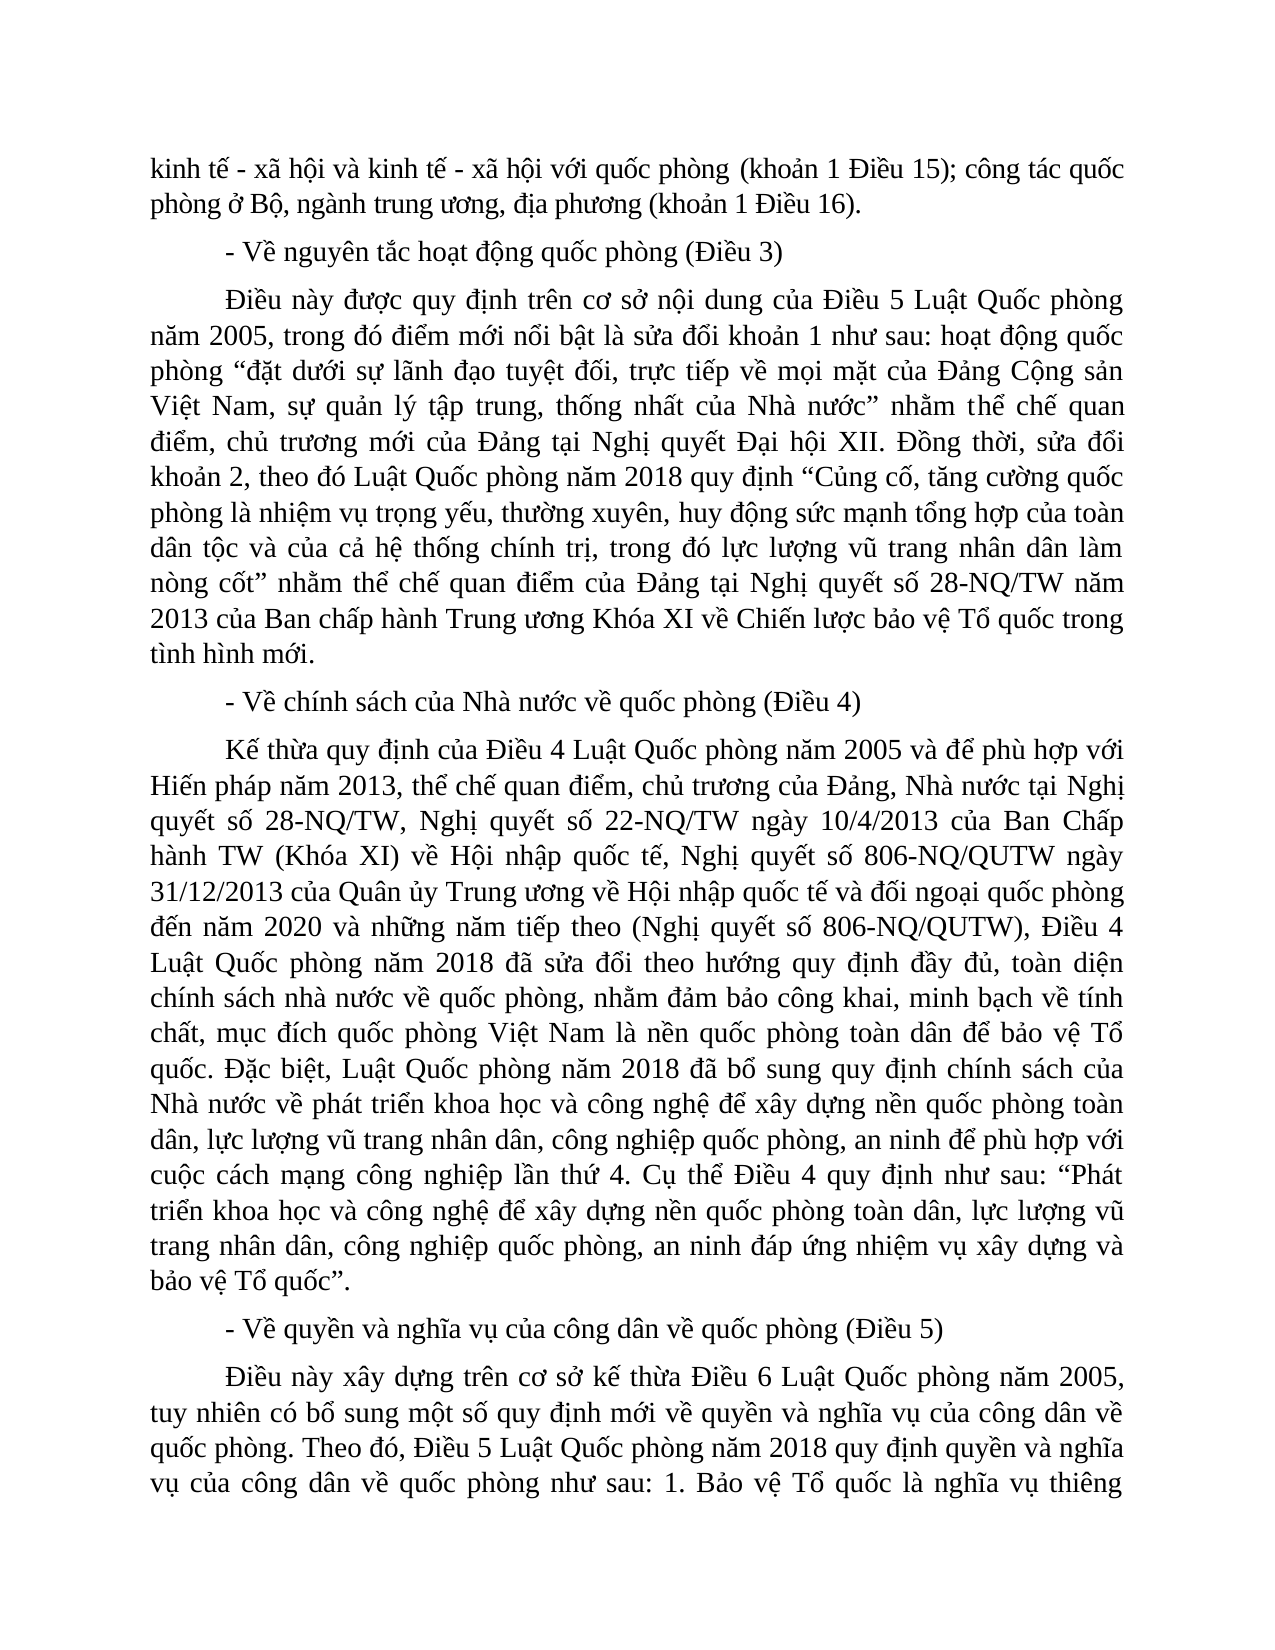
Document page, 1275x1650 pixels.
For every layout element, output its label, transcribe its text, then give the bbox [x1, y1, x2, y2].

text - Về chính sách của Nhà nước về quốc phòng (Điều 4) [150, 683, 1125, 719]
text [150, 1358, 1125, 1500]
text - Về nguyên tắc hoạt động quốc phòng (Điều 3) [150, 233, 1125, 269]
text Điều này được quy định trên cơ sở nội dung của Điều 5 Luật Quốc phòng năm 2005, trong đó điểm mới nổi bật là sửa đổi khoản 1 như sau: hoạt động quốc phòng “đặt dưới sự lãnh đạo tuyệt đối, trực tiếp về mọi mặt của Đảng Cộng sản Việt Nam, sự quản lý tập trung, thống nhất của Nhà nước” nhằm thể chế quan điểm, chủ trương mới của Đảng tại Nghị quyết Đại hội XII. Đồng thời, sửa đổi khoản 2, theo đó Luật Quốc phòng năm 2018 quy định “Củng cố, tăng cường quốc phòng là nhiệm vụ trọng yếu, thường xuyên, huy động sức mạnh tổng hợp của toàn dân tộc và của cả hệ thống chính trị, trong đó lực lượng vũ trang nhân dân làm nòng cốt” nhằm thể chế quan điểm của Đảng tại Nghị quyết số 28-NQ/TW năm 2013 của Ban chấp hành Trung ương Khóa XI về Chiến lược bảo vệ Tổ quốc trong tình hình mới. [150, 281, 1125, 671]
text - Về quyền và nghĩa vụ của công dân về quốc phòng (Điều 5) [150, 1310, 1125, 1346]
text Kế thừa quy định của Điều 4 Luật Quốc phòng năm 2005 và để phù hợp với Hiến pháp năm 2013, thể chế quan điểm, chủ trương của Đảng, Nhà nước tại Nghị quyết số 28-NQ/TW, Nghị quyết số 22-NQ/TW ngày 10/4/2013 của Ban Chấp hành TW (Khóa XI) về Hội nhập quốc tế, Nghị quyết số 806-NQ/QUTW ngày 31/12/2013 của Quân ủy Trung ương về Hội nhập quốc tế và đối ngoại quốc phòng đến năm 2020 và những năm tiếp theo (Nghị quyết số 806-NQ/QUTW), Điều 4 Luật Quốc phòng năm 2018 đã sửa đổi theo hướng quy định đầy đủ, toàn diện chính sách nhà nước về quốc phòng, nhằm đảm bảo công khai, minh bạch về tính chất, mục đích quốc phòng Việt Nam là nền quốc phòng toàn dân để bảo vệ Tổ quốc. Đặc biệt, Luật Quốc phòng năm 2018 đã bổ sung quy định chính sách của Nhà nước về phát triển khoa học và công nghệ để xây dựng nền quốc phòng toàn dân, lực lượng vũ trang nhân dân, công nghiệp quốc phòng, an ninh để phù hợp với cuộc cách mạng công nghiệp lần thứ 4. Cụ thể Điều 4 quy định như sau: “Phát triển khoa học và công nghệ để xây dựng nền quốc phòng toàn dân, lực lượng vũ trang nhân dân, công nghiệp quốc phòng, an ninh đáp ứng nhiệm vụ xây dựng và bảo vệ Tổ quốc”. [150, 731, 1125, 1298]
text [150, 150, 1125, 221]
